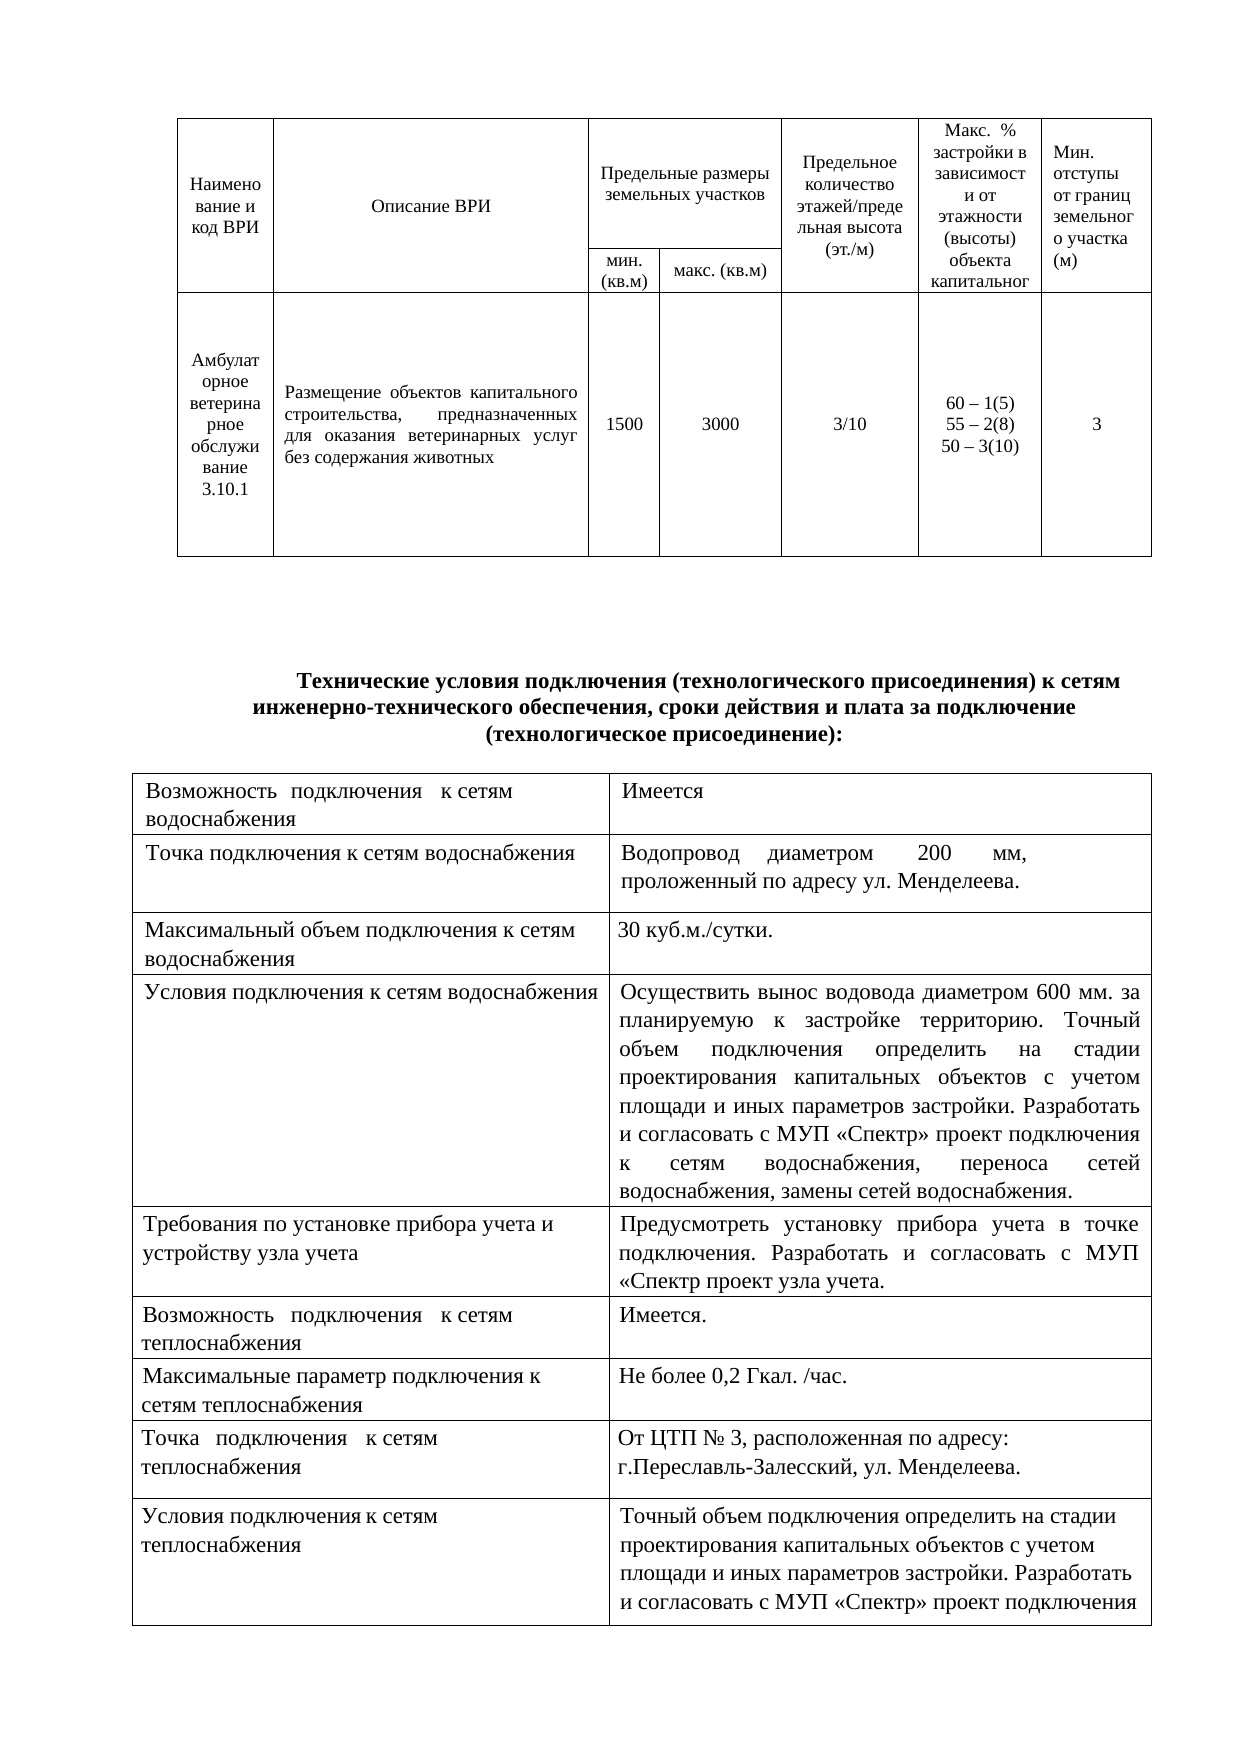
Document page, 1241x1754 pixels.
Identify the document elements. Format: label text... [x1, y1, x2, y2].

table_cell От ЦТП № 3, расположенная по адресу: г.Переславль-Залесский, ул. Менделеева. [610, 1421, 1151, 1498]
table_cell 30 куб.м./сутки. [610, 913, 1151, 973]
table_cell 3 [1042, 293, 1151, 556]
table_cell мин. (кв.м) [589, 249, 659, 292]
table_cell Точка подключения к сетям водоснабжения [133, 835, 609, 912]
table_cell Максимальные параметр подключения к сетям теплоснабжения [133, 1359, 609, 1419]
table_header Возможность подключения к сетям водоснабжения [133, 774, 609, 834]
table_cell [610, 1499, 1151, 1625]
table_cell 1500 [589, 293, 659, 556]
table_header Имеется [610, 774, 1151, 834]
table_header Предельные размеры земельных участков [589, 119, 781, 247]
table_header Описание ВРИ [274, 119, 588, 292]
table_header Наименование и код ВРИ [178, 119, 273, 292]
table_cell Максимальный объем подключения к сетям водоснабжения [133, 913, 609, 973]
table_cell Водопровод диаметром 200 мм, проложенный по адресу ул. Менделеева. [610, 835, 1151, 912]
table_cell 3000 [660, 293, 781, 556]
table_cell Условия подключения к сетям водоснабжения [133, 975, 609, 1206]
text Технические условия подключения (технологического присоединения) к сетям инженерно-технического обеспечения, сроки действия и плата за подключение (технологическое присоединение): [177, 667, 1152, 746]
table_cell Амбулаторное ветеринарное обслуживание 3.10.1 [178, 293, 273, 556]
table_cell 3/10 [782, 293, 918, 556]
table_cell Имеется. [610, 1297, 1151, 1358]
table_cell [133, 1499, 609, 1625]
table_cell Осуществить вынос водовода диаметром 600 мм. за планируемую к застройке территорию. Точный объем подключения определить на стадии проектирования капитальных объектов с учетом площади и иных параметров застройки. Разработать и согласовать с МУП «Спектр» проект подключения к сетям водоснабжения, переноса сетей водоснабжения, замены сетей водоснабжения. [610, 975, 1151, 1206]
table_cell Возможность подключения к сетям теплоснабжения [133, 1297, 609, 1358]
table_cell Предусмотреть установку прибора учета в точке подключения. Разработать и согласовать с МУП «Спектр проект узла учета. [610, 1207, 1151, 1296]
table_cell 60 – 1(5) 55 – 2(8) 50 – 3(10) [919, 293, 1041, 556]
table_cell Размещение объектов капитального строительства, предназначенных для оказания ветеринарных услуг без содержания животных [274, 293, 588, 556]
table_cell Точка подключения к сетям теплоснабжения [133, 1421, 609, 1498]
table_cell Не более 0,2 Гкал. /час. [610, 1359, 1151, 1419]
table_cell Требования по установке прибора учета и устройству узла учета [133, 1207, 609, 1296]
table_header Макс. % застройки в зависимости от этажности (высоты) объекта капитального строительства [919, 119, 1041, 292]
table_cell макс. (кв.м) [660, 249, 781, 292]
table_header Мин. отступы от границ земельного участка (м) [1042, 119, 1151, 292]
table_header Предельное количество этажей/предельная высота (эт./м) [782, 119, 918, 292]
